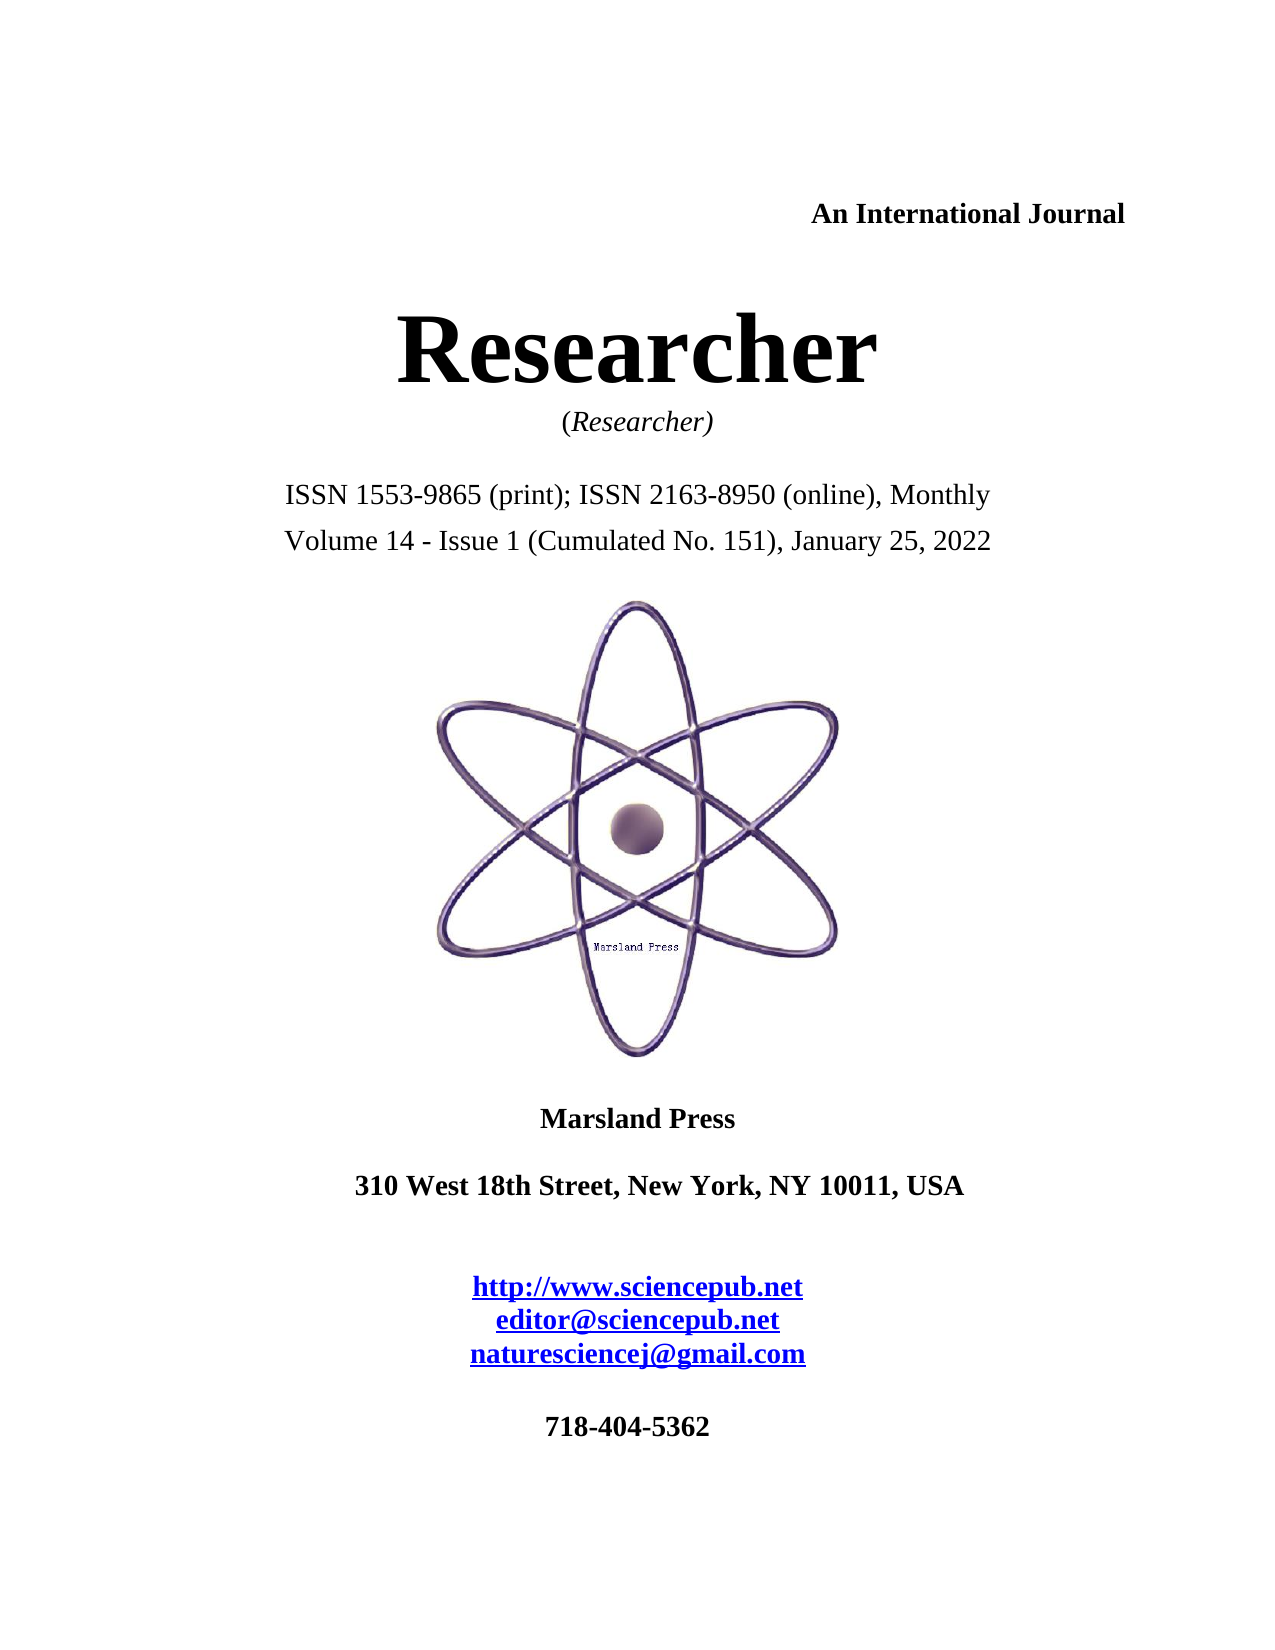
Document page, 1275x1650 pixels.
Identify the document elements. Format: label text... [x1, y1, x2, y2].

text 718-404-5362 [194, 1409, 1060, 1443]
picture [435, 600, 840, 1058]
text 310 West 18th Street, New York, NY 10011, USA [194, 1168, 1125, 1202]
text naturesciencej@gmail.com [150, 1336, 1125, 1369]
text editor@sciencepub.net [150, 1302, 1125, 1336]
text http://www.sciencepub.net [150, 1269, 1125, 1302]
text Marsland Press [150, 1101, 1125, 1135]
text Researcher [150, 289, 1125, 404]
text Volume 14 - Issue 1 (Cumulated No. 151), January 25, 2022 [150, 523, 1125, 557]
text An International Journal [150, 197, 1125, 230]
text (Researcher) [150, 404, 1125, 438]
text ISSN 1553-9865 (print); ISSN 2163-8950 (online), Monthly [150, 477, 1125, 511]
